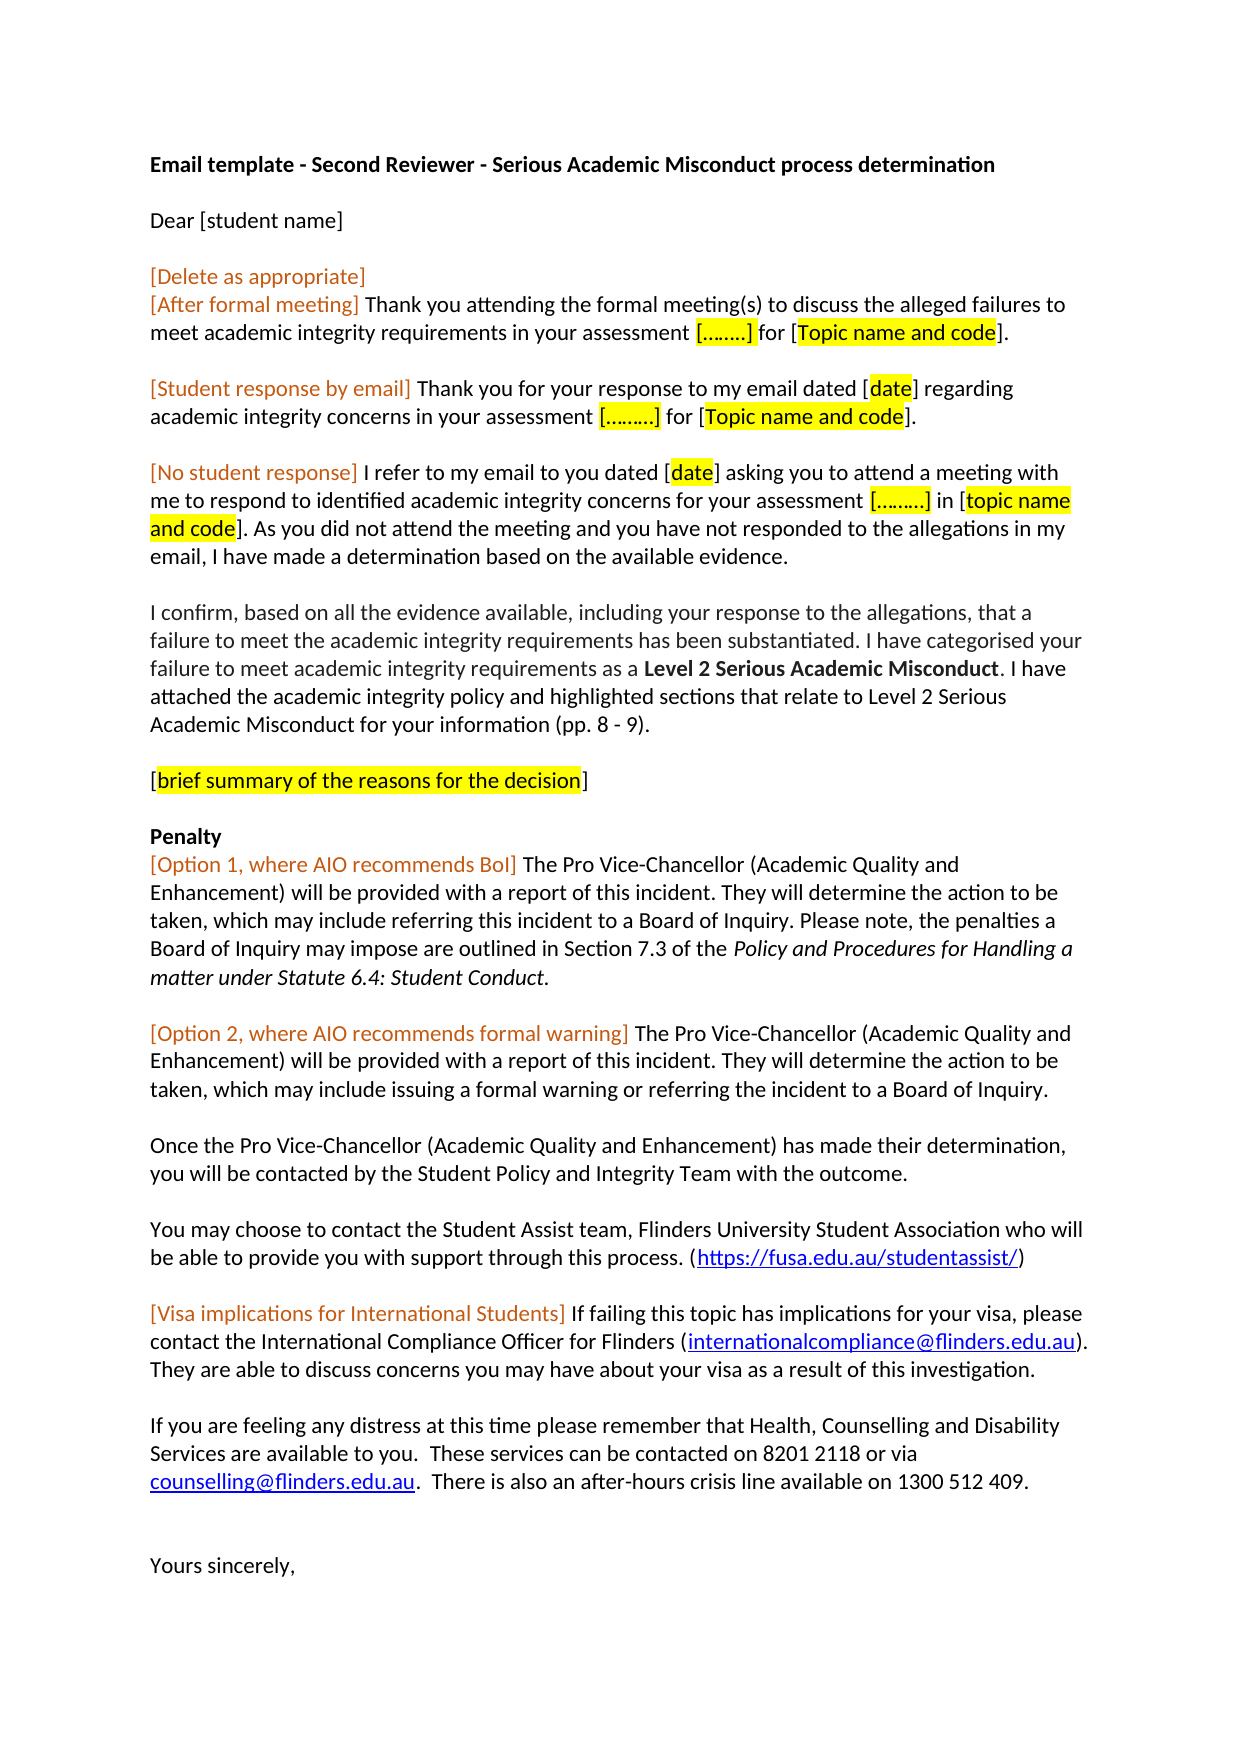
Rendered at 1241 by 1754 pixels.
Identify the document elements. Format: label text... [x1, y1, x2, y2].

text Yours sincerely, [150, 1551, 1090, 1579]
text [Option 1, where AIO recommends BoI] The Pro Vice-Chancellor (Academic Quality and Enhancement) will be provided with a report of this incident. They will determine the action to be taken, which may include referring this incident to a Board of Inquiry. Please note, the penalties a Board of Inquiry may impose are outlined in Section 7.3 of the Policy and Procedures for Handling a matter under Statute 6.4: Student Conduct. [150, 851, 1090, 991]
text [Student response by email] Thank you for your response to my email dated [date] regarding academic integrity concerns in your assessment [………] for [Topic name and code]. [904, 374, 1090, 430]
text Email template - Second Reviewer - Serious Academic Misconduct process determination [150, 150, 1090, 178]
text [Student response by email] Thank you for your response to my email dated [date] regarding academic integrity concerns in your assessment [………] for [Topic name and code]. [150, 374, 870, 430]
text [Visa implications for International Students] If failing this topic has implications for your visa, please contact the International Compliance Officer for Flinders (internationalcompliance@flinders.edu.au). They are able to discuss concerns you may have about your visa as a result of this investigation. [150, 1299, 1090, 1383]
text [Delete as appropriate] [150, 262, 1090, 290]
text [After formal meeting] Thank you attending the formal meeting(s) to discuss the alleged failures to meet academic integrity requirements in your assessment [……..] for [Topic name and code]. [150, 290, 1090, 346]
text Penalty [150, 822, 1090, 851]
text [Option 2, where AIO recommends formal warning] The Pro Vice-Chancellor (Academic Quality and Enhancement) will be provided with a report of this incident. They will determine the action to be taken, which may include issuing a formal warning or referring the incident to a Board of Inquiry. [150, 1019, 1090, 1103]
text Dear [student name] [150, 206, 1090, 234]
text [brief summary of the reasons for the decision] [581, 766, 1090, 794]
text [No student response] I refer to my email to you dated [date] asking you to attend a meeting with me to respond to identified academic integrity concerns for your assessment [………] in [topic name and code]. As you did not attend the meeting and you have not responded to the allegations in my email, I have made a determination based on the available evidence. [150, 458, 1090, 570]
text You may choose to contact the Student Assist team, Flinders University Student Association who will be able to provide you with support through this process. (https://fusa.edu.au/studentassist/) [150, 1215, 1090, 1271]
text I confirm, based on all the evidence available, including your response to the allegations, that a failure to meet the academic integrity requirements has been substantiated. I have categorised your failure to meet academic integrity requirements as a Level 2 Serious Academic Misconduct. I have attached the academic integrity policy and highlighted sections that relate to Level 2 Serious Academic Misconduct for your information (pp. 8 - 9). [150, 598, 1090, 738]
